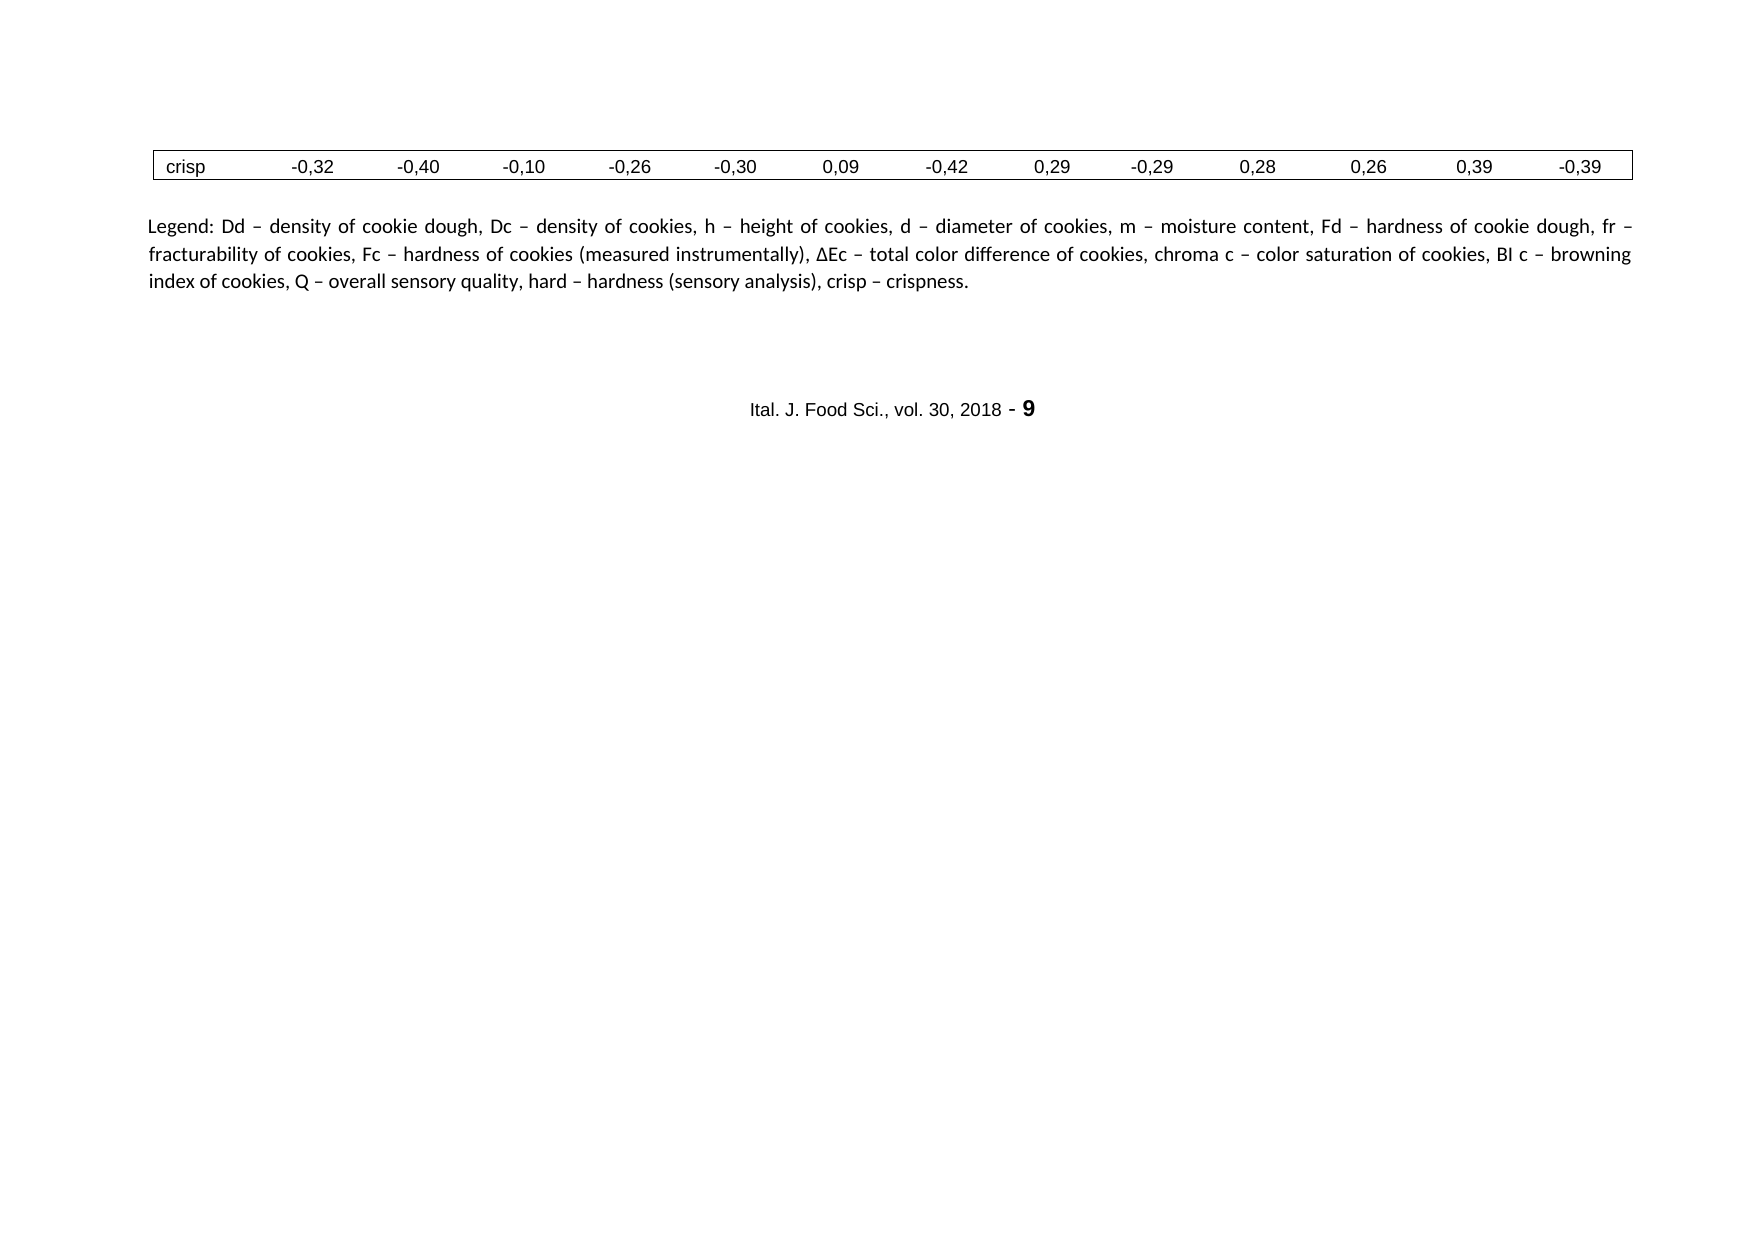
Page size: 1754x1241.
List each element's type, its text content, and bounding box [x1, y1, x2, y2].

table_cell -0,32 [273, 151, 396, 179]
table_cell -0,40 [396, 151, 463, 179]
table_cell -0,30 [713, 151, 819, 179]
table_cell 0,09 [819, 151, 925, 179]
text Ital. J. Food Sci., vol. 30, 2018 - 9 [149, 395, 1635, 422]
table_cell -0,29 [1130, 151, 1191, 179]
table_cell crisp [154, 151, 273, 179]
table_cell 0,29 [1030, 151, 1130, 179]
table_cell 0,39 [1452, 151, 1558, 179]
table_cell -0,10 [463, 151, 608, 179]
table_cell 0,26 [1345, 151, 1452, 179]
table_cell -0,39 [1558, 151, 1632, 179]
table_cell -0,42 [925, 151, 1030, 179]
text Legend: Dd – density of cookie dough, Dc – density of cookies, h – height of cookies, d – diameter of cookies, m – moisture content, Fd – hardness of cookie dough, fr – fracturability of cookies, Fc – hardness of cookies (measured instrumentally), ∆Ec – total color difference of cookies, chroma c – color saturation of cookies, BI c – browning index of cookies, Q – overall sensory quality, hard – hardness (sensory analysis), crisp – crispness. [148, 213, 1635, 293]
table_cell 0,28 [1191, 151, 1345, 179]
table_cell -0,26 [608, 151, 713, 179]
